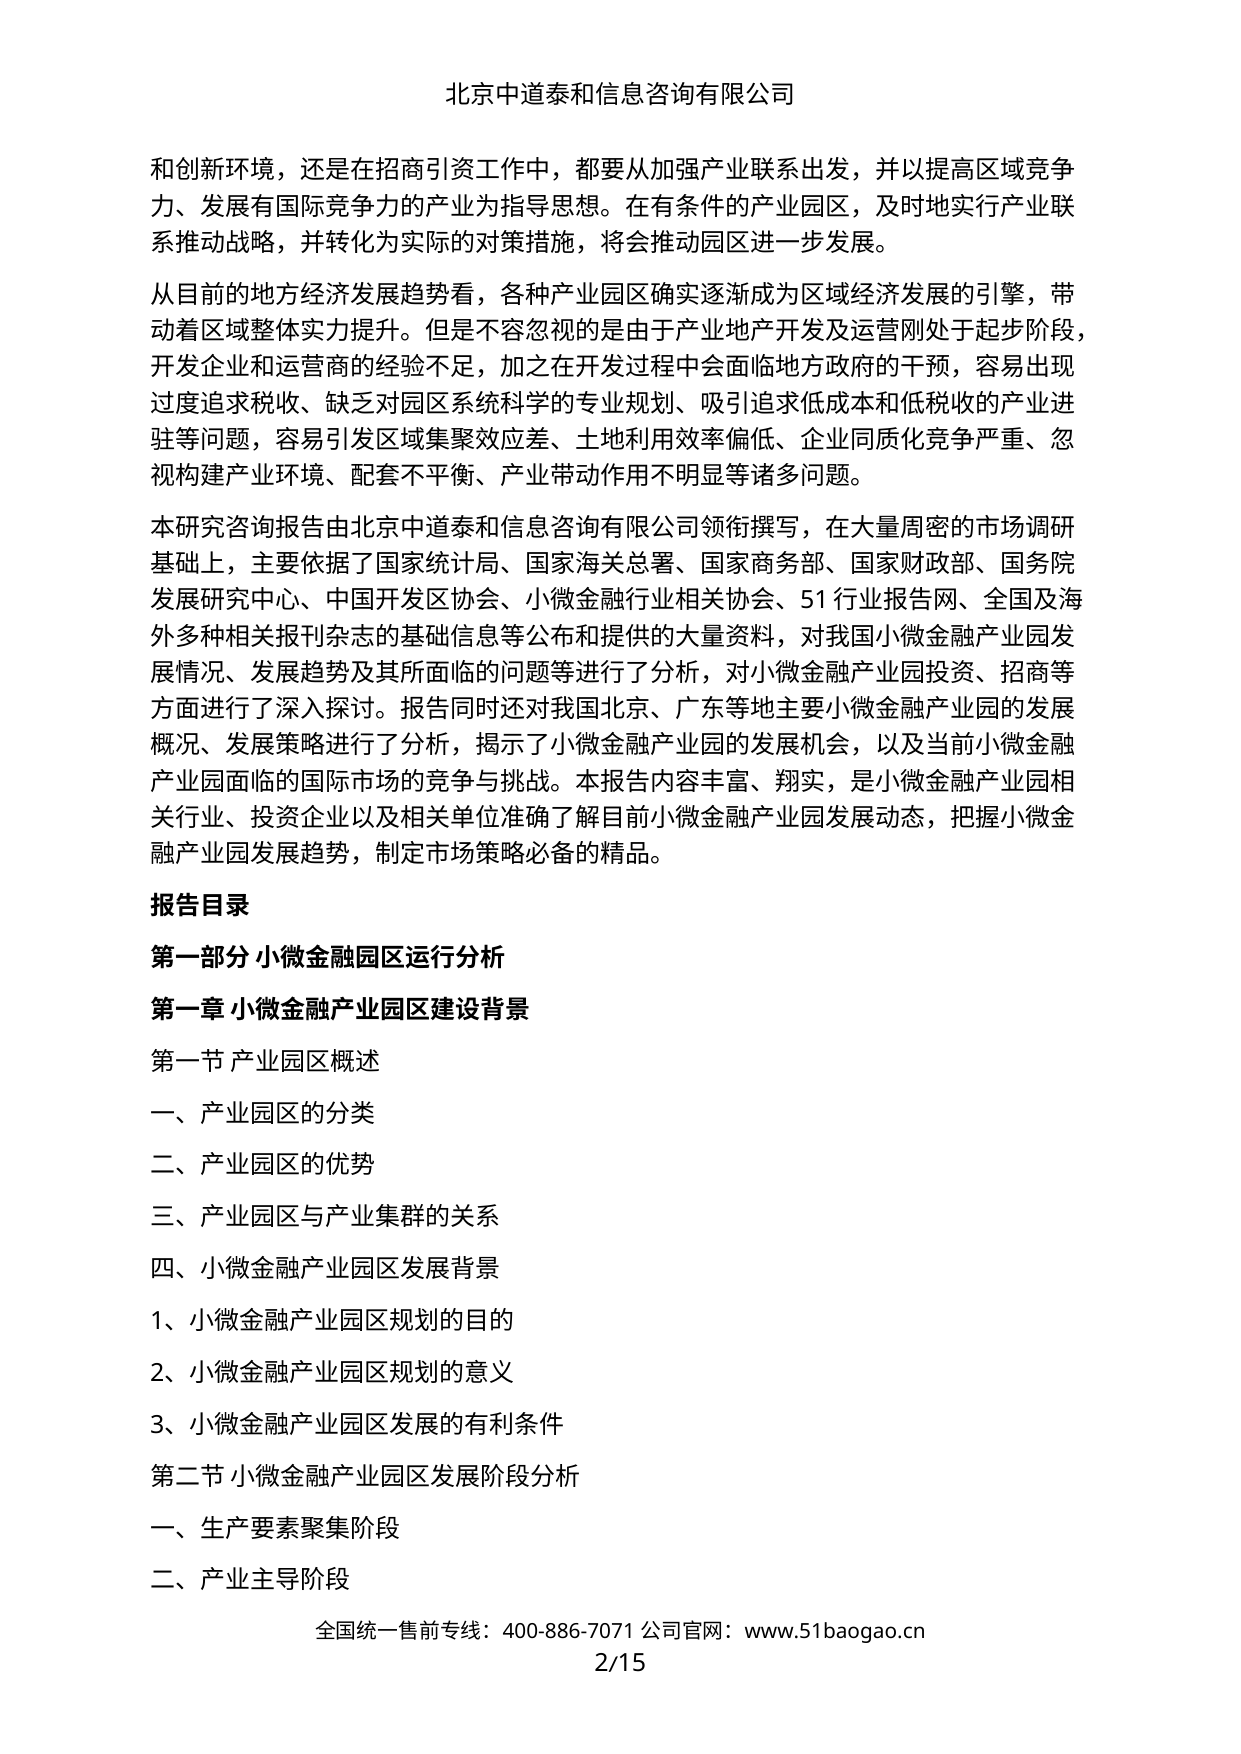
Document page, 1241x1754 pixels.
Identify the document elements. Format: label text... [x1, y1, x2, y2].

text 从目前的地方经济发展趋势看，各种产业园区确实逐渐成为区域经济发展的引擎，带动着区域整体实力提升。但是不容忽视的是由于产业地产开发及运营刚处于起步阶段，开发企业和运营商的经验不足，加之在开发过程中会面临地方政府的干预，容易出现过度追求税收、缺乏对园区系统科学的专业规划、吸引追求低成本和低税收的产业进驻等问题，容易引发区域集聚效应差、土地利用效率偏低、企业同质化竞争严重、忽视构建产业环境、配套不平衡、产业带动作用不明显等诸多问题。 [150, 274, 1090, 492]
text 二、产业主导阶段 [150, 1560, 1090, 1596]
text 四、小微金融产业园区发展背景 [150, 1249, 1090, 1285]
text 第一部分 小微金融园区运行分析 [150, 937, 1090, 974]
text 第一章 小微金融产业园区建设背景 [150, 989, 1090, 1026]
text 三、产业园区与产业集群的关系 [150, 1197, 1090, 1233]
text 1、小微金融产业园区规划的目的 [150, 1301, 1090, 1337]
text 本研究咨询报告由北京中道泰和信息咨询有限公司领衔撰写，在大量周密的市场调研基础上，主要依据了国家统计局、国家海关总署、国家商务部、国家财政部、国务院发展研究中心、中国开发区协会、小微金融行业相关协会、51行业报告网、全国及海外多种相关报刊杂志的基础信息等公布和提供的大量资料，对我国小微金融产业园发展情况、发展趋势及其所面临的问题等进行了分析，对小微金融产业园投资、招商等方面进行了深入探讨。报告同时还对我国北京、广东等地主要小微金融产业园的发展概况、发展策略进行了分析，揭示了小微金融产业园的发展机会，以及当前小微金融产业园面临的国际市场的竞争与挑战。本报告内容丰富、翔实，是小微金融产业园相关行业、投资企业以及相关单位准确了解目前小微金融产业园发展动态，把握小微金融产业园发展趋势，制定市场策略必备的精品。 [150, 507, 1090, 870]
text 二、产业园区的优势 [150, 1145, 1090, 1181]
text 第二节 小微金融产业园区发展阶段分析 [150, 1456, 1090, 1492]
text 第一节 产业园区概述 [150, 1041, 1090, 1077]
text 3、小微金融产业园区发展的有利条件 [150, 1404, 1090, 1441]
text 一、产业园区的分类 [150, 1093, 1090, 1129]
text 2、小微金融产业园区规划的意义 [150, 1352, 1090, 1389]
text 报告目录 [150, 886, 1090, 922]
text 一、生产要素聚集阶段 [150, 1508, 1090, 1544]
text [150, 150, 1090, 259]
